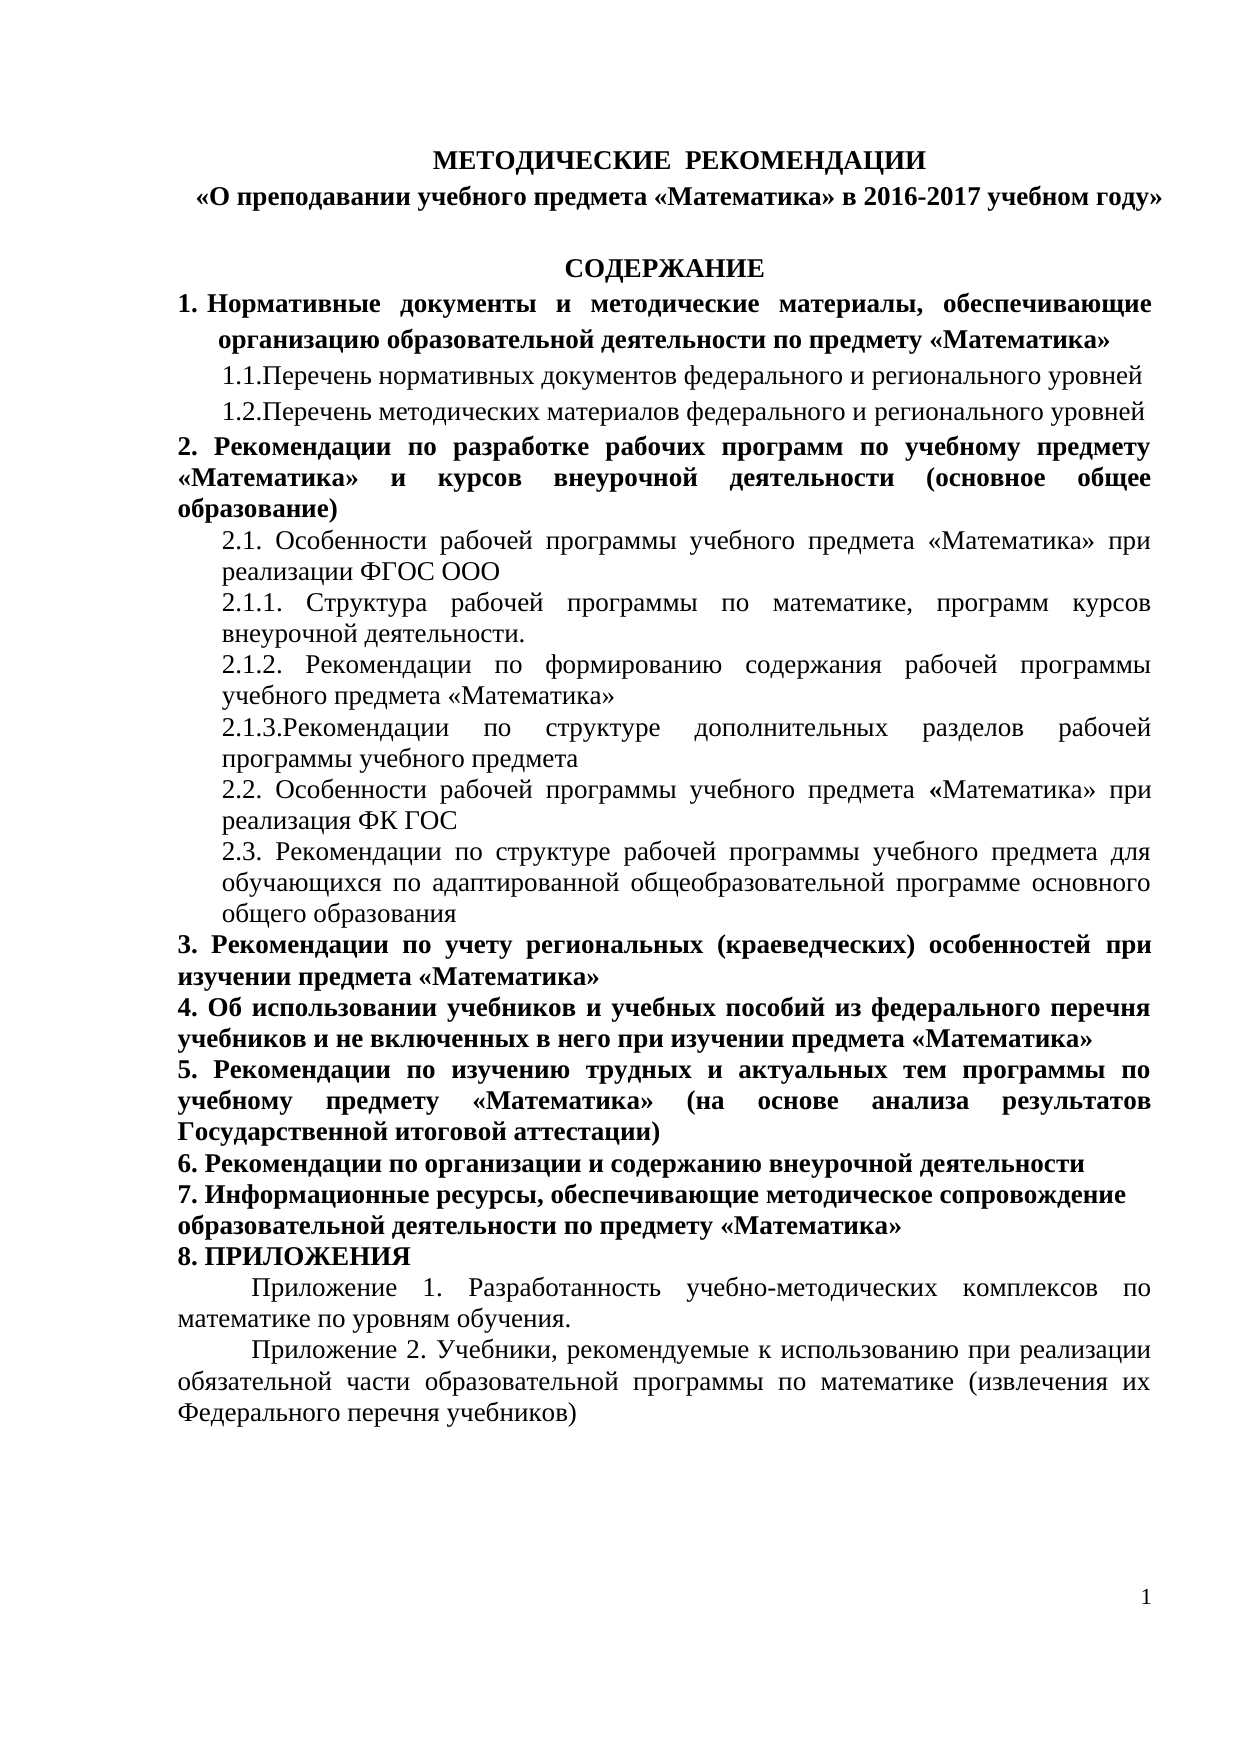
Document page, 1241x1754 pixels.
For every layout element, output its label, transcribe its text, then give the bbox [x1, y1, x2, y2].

text 2.1. Особенности рабочей программы учебного предмета «Математика» при реализации ФГОС ООО [222, 524, 1152, 586]
list Нормативные документы и методические материалы, обеспечивающие организацию образовательной деятельности по предмету «Математика» [177, 287, 1152, 354]
text 1.2.Перечень методических материалов федерального и регионального уровней [207, 394, 1152, 426]
text 4. Об использовании учебников и учебных пособий из федерального перечня учебников и не включенных в него при изучении предмета «Математика» [177, 991, 1152, 1053]
text 2.2. Особенности рабочей программы учебного предмета «Математика» при реализация ФК ГОС [222, 773, 1152, 835]
text МЕТОДИЧЕСКИЕ РЕКОМЕНДАЦИИ [177, 144, 1182, 176]
text 8. ПРИЛОЖЕНИЯ [177, 1240, 1152, 1271]
text 6. Рекомендации по организации и содержанию внеурочной деятельности [177, 1147, 1152, 1178]
text 1.1.Перечень нормативных документов федерального и регионального уровней [207, 359, 1152, 390]
text 2. Рекомендации по разработке рабочих программ по учебному предмету «Математика» и курсов внеурочной деятельности (основное общее образование) [177, 430, 1152, 524]
text 2.3. Рекомендации по структуре рабочей программы учебного предмета для обучающихся по адаптированной общеобразовательной программе основного общего образования [222, 835, 1152, 929]
text Приложение 2. Учебники, рекомендуемые к использованию при реализации обязательной части образовательной программы по математике (извлечения их Федерального перечня учебников) [177, 1333, 1152, 1427]
text 2.1.2. Рекомендации по формированию содержания рабочей программы учебного предмета «Математика» [222, 648, 1152, 711]
text 3. Рекомендации по учету региональных (краеведческих) особенностей при изучении предмета «Математика» [177, 929, 1152, 991]
text Приложение 1. Разработанность учебно-методических комплексов по математике по уровням обучения. [177, 1271, 1152, 1333]
text 2.1.1. Структура рабочей программы по математике, программ курсов внеурочной деятельности. [222, 586, 1152, 648]
text СОДЕРЖАНИЕ [177, 252, 1152, 283]
text 2.1.3.Рекомендации по структуре дополнительных разделов рабочей программы учебного предмета [222, 711, 1152, 773]
text 7. Информационные ресурсы, обеспечивающие методическое сопровождение образовательной деятельности по предмету «Математика» [177, 1178, 1152, 1240]
text «О преподавании учебного предмета «Математика» в 2016-2017 учебном году» [177, 180, 1182, 211]
text 5. Рекомендации по изучению трудных и актуальных тем программы по учебному предмету «Математика» (на основе анализа результатов Государственной итоговой аттестации) [177, 1053, 1152, 1147]
